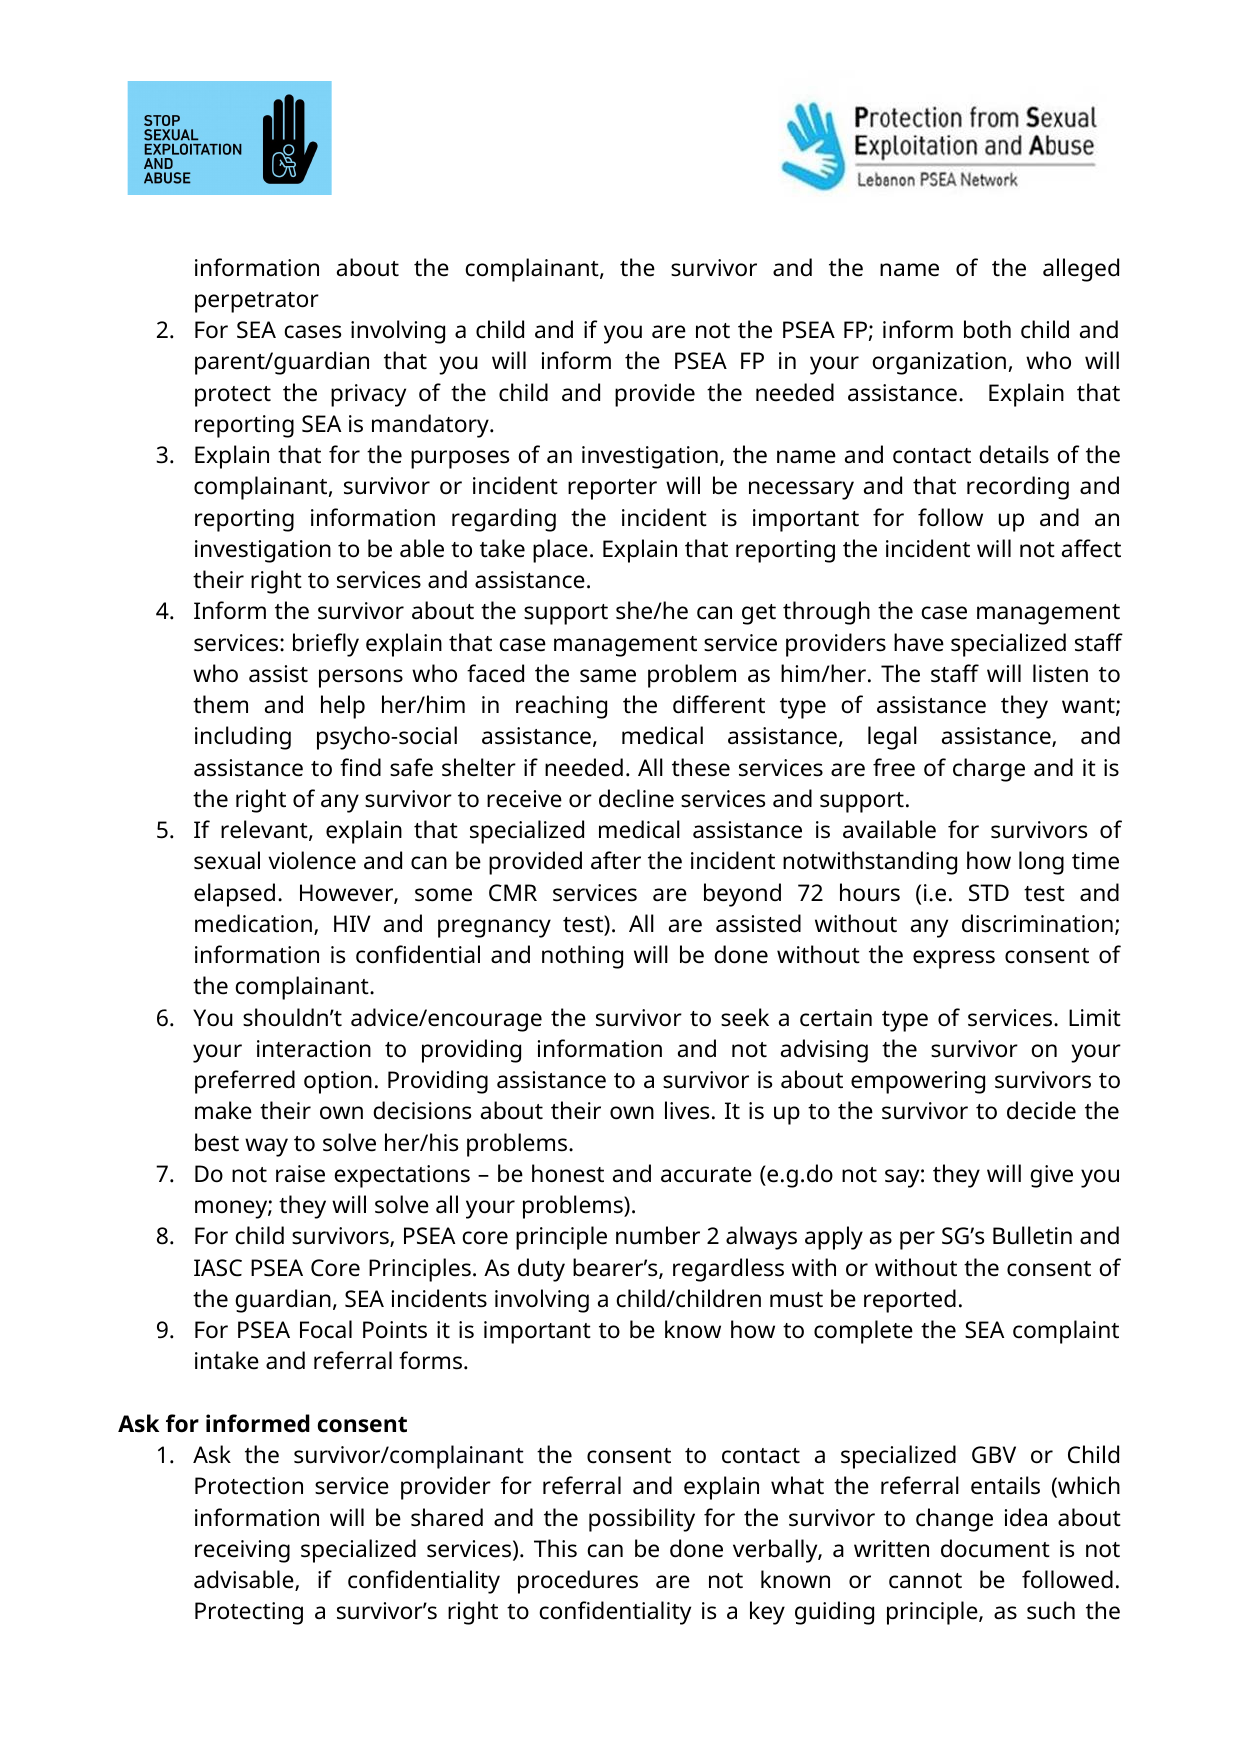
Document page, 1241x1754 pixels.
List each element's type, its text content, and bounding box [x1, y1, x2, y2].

list Do not raise expectations – be honest and accurate (e.g.do not say: they will give you money; they will solve all your problems). [156, 1158, 1122, 1220]
picture [776, 70, 1110, 201]
picture [127, 81, 332, 195]
list You shouldn’t advice/encourage the survivor to seek a certain type of services. Limit your interaction to providing information and not advising the survivor on your preferred option. Providing assistance to a survivor is about empowering survivors to make their own decisions about their own lives. It is up to the survivor to decide the best way to solve her/his problems. [156, 1002, 1122, 1158]
list If relevant, explain that specialized medical assistance is available for survivors of sexual violence and can be provided after the incident notwithstanding how long time elapsed. However, some CMR services are beyond 72 hours (i.e. STD test and medication, HIV and pregnancy test). All are assisted without any discrimination; information is confidential and nothing will be done without the express consent of the complainant. [156, 814, 1122, 1002]
list For SEA cases involving a child and if you are not the PSEA FP; inform both child and parent/guardian that you will inform the PSEA FP in your organization, who will protect the privacy of the child and provide the needed assistance. Explain that reporting SEA is mandatory. [156, 314, 1122, 439]
text Ask for informed consent [118, 1408, 1122, 1439]
list Inform the survivor about the support she/he can get through the case management services: briefly explain that case management service providers have specialized staff who assist persons who faced the same problem as him/her. The staff will listen to them and help her/him in reaching the different type of assistance they want; including psycho-social assistance, medical assistance, legal assistance, and assistance to find safe shelter if needed. All these services are free of charge and it is the right of any survivor to receive or decline services and support. [156, 595, 1122, 814]
list For child survivors, PSEA core principle number 2 always apply as per SG’s Bulletin and IASC PSEA Core Principles. As duty bearer’s, regardless with or without the consent of the guardian, SEA incidents involving a child/children must be reported. [156, 1220, 1122, 1314]
list For PSEA Focal Points it is important to be know how to complete the SEA complaint intake and referral forms. [156, 1314, 1122, 1377]
list Explain that for the purposes of an investigation, the name and contact details of the complainant, survivor or incident reporter will be necessary and that recording and reporting information regarding the incident is important for follow up and an investigation to be able to take place. Explain that reporting the incident will not affect their right to services and assistance. [156, 439, 1122, 595]
